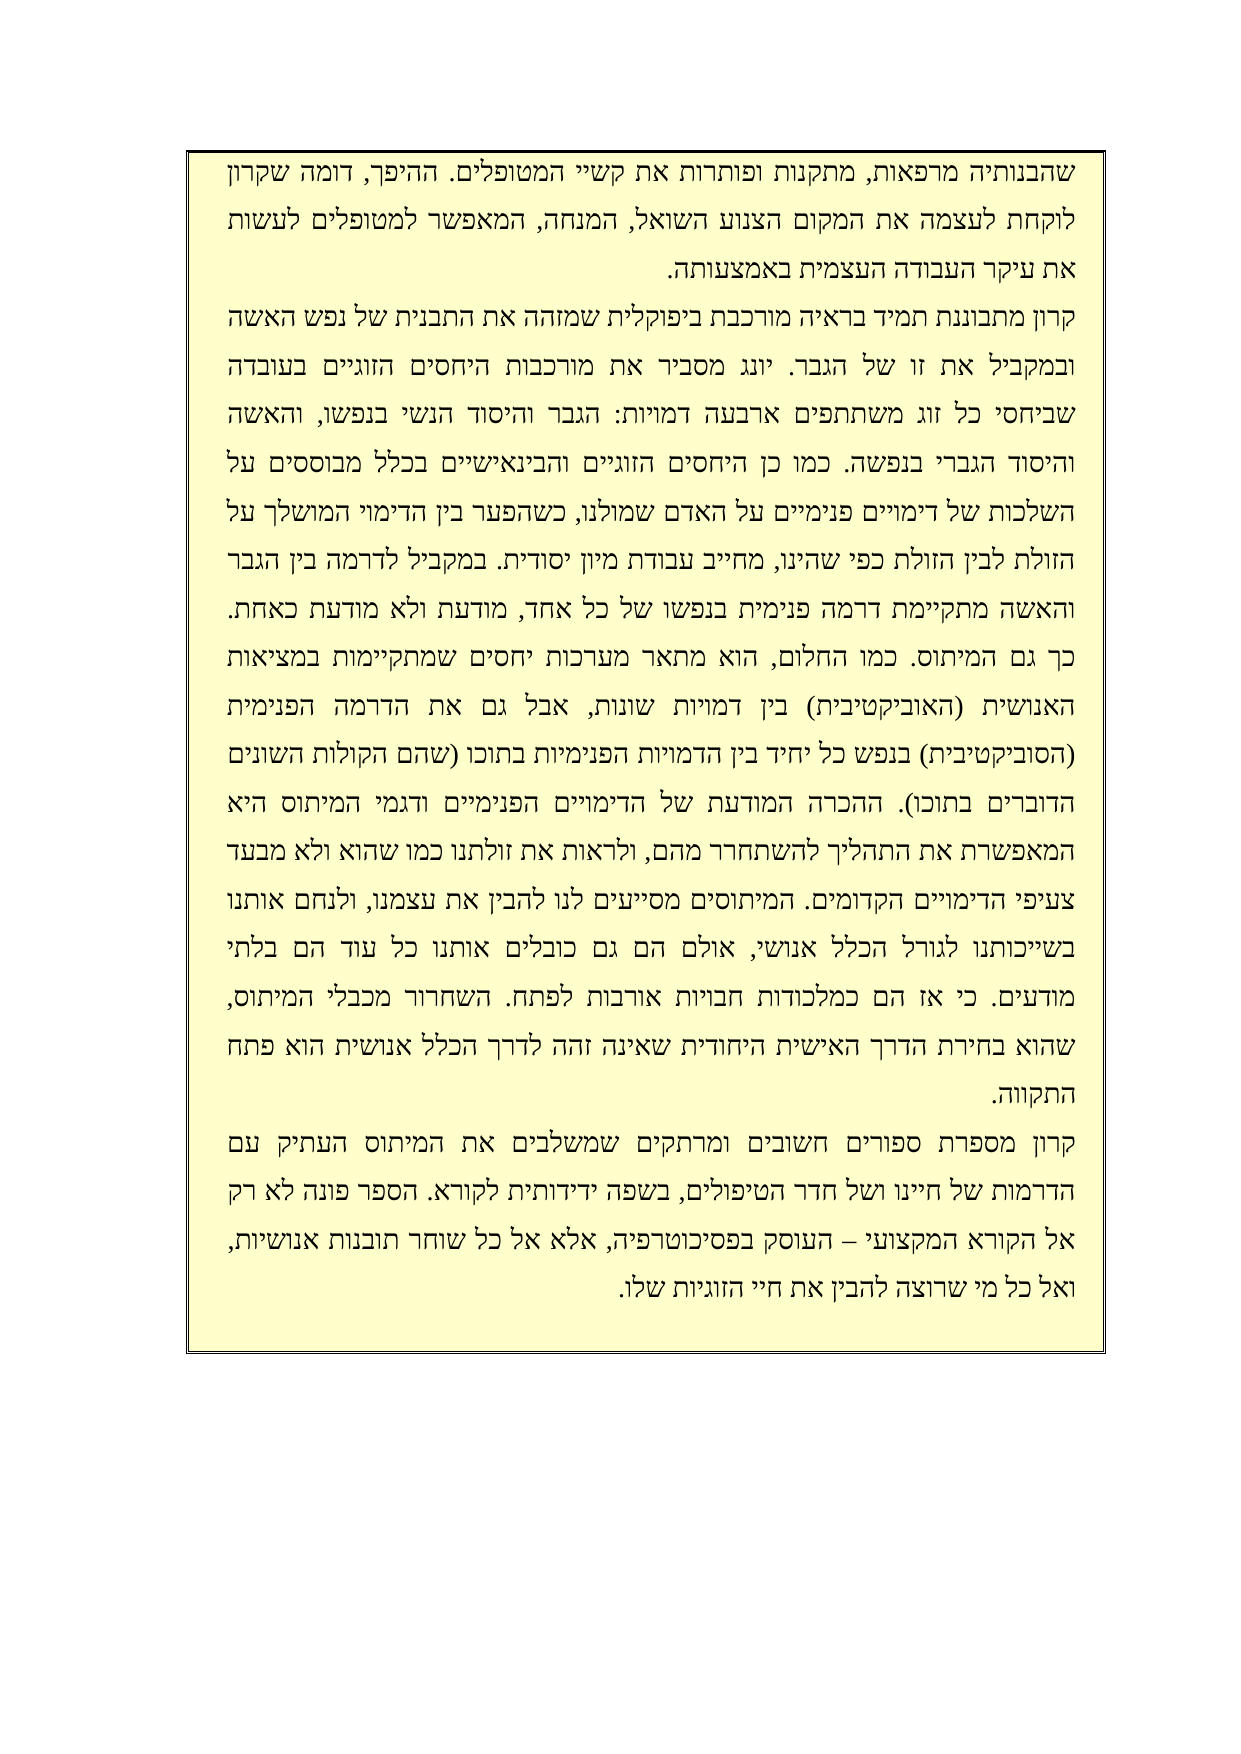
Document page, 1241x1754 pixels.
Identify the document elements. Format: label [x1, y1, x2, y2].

table_header [189, 153, 1103, 1351]
